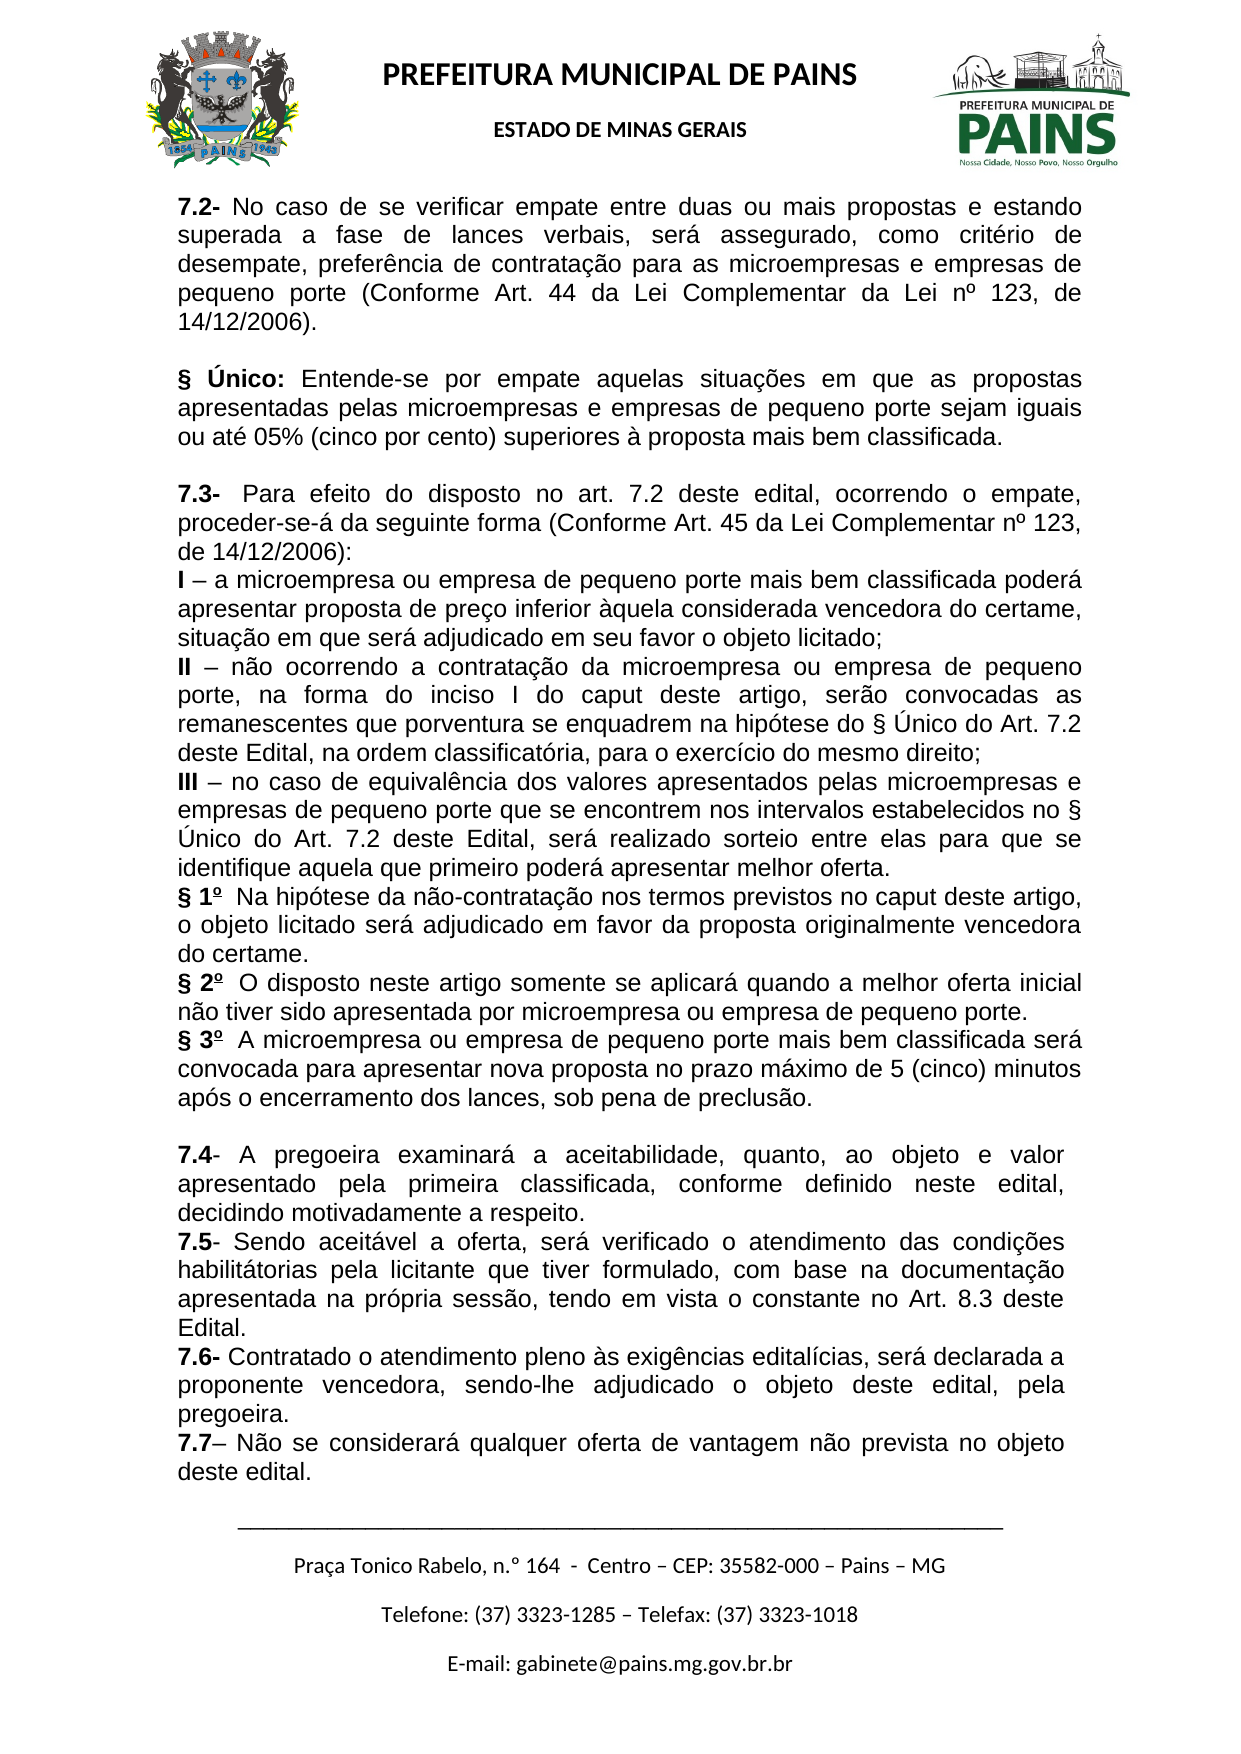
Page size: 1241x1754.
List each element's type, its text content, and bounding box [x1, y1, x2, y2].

text 7.4- A pregoeira examinará a aceitabilidade, quanto, ao objeto e valor apresentado pela primeira classificada, conforme definido neste edital, decidindo motivadamente a respeito. [177, 1140, 1066, 1227]
text 7.7– Não se considerará qualquer oferta de vantagem não prevista no objeto deste edital. [177, 1428, 1066, 1485]
text 7.2- No caso de se verificar empate entre duas ou mais propostas e estando superada a fase de lances verbais, será assegurado, como critério de desempate, preferência de contratação para as microempresas e empresas de pequeno porte (Conforme Art. 44 da Lei Complementar da Lei nº 123, de 14/12/2006). [177, 192, 1083, 335]
text § 3o A microempresa ou empresa de pequeno porte mais bem classificada será convocada para apresentar nova proposta no prazo máximo de 5 (cinco) minutos após o encerramento dos lances, sob pena de preclusão. [177, 1025, 1083, 1112]
picture [929, 28, 1143, 176]
text II – não ocorrendo a contratação da microempresa ou empresa de pequeno porte, na forma do inciso I do caput deste artigo, serão convocadas as remanescentes que porventura se enquadrem na hipótese do § Único do Art. 7.2 deste Edital, na ordem classificatória, para o exercício do mesmo direito; [177, 652, 1083, 767]
text § 1o Na hipótese da não-contratação nos termos previstos no caput deste artigo, o objeto licitado será adjudicado em favor da proposta originalmente vencedora do certame. [177, 882, 1083, 968]
text III – no caso de equivalência dos valores apresentados pelas microempresas e empresas de pequeno porte que se encontrem nos intervalos estabelecidos no § Único do Art. 7.2 deste Edital, será realizado sorteio entre elas para que se identifique aquela que primeiro poderá apresentar melhor oferta. [177, 767, 1083, 882]
text § Único: Entende-se por empate aquelas situações em que as propostas apresentadas pelas microempresas e empresas de pequeno porte sejam iguais ou até 05% (cinco por cento) superiores à proposta mais bem classificada. [177, 364, 1083, 450]
text 7.5- Sendo aceitável a oferta, será verificado o atendimento das condições habilitátorias pela licitante que tiver formulado, com base na documentação apresentada na própria sessão, tendo em vista o constante no Art. 8.3 deste Edital. [177, 1227, 1066, 1342]
text § 2o O disposto neste artigo somente se aplicará quando a melhor oferta inicial não tiver sido apresentada por microempresa ou empresa de pequeno porte. [177, 968, 1083, 1025]
text 7.3- Para efeito do disposto no art. 7.2 deste edital, ocorrendo o empate, proceder-se-á da seguinte forma (Conforme Art. 45 da Lei Complementar nº 123, de 14/12/2006): [177, 479, 1083, 565]
text 7.6- Contratado o atendimento pleno às exigências editalícias, será declarada a proponente vencedora, sendo-lhe adjudicado o objeto deste edital, pela pregoeira. [177, 1342, 1066, 1428]
text I – a microempresa ou empresa de pequeno porte mais bem classificada poderá apresentar proposta de preço inferior àquela considerada vencedora do certame, situação em que será adjudicado em seu favor o objeto licitado; [177, 565, 1083, 652]
